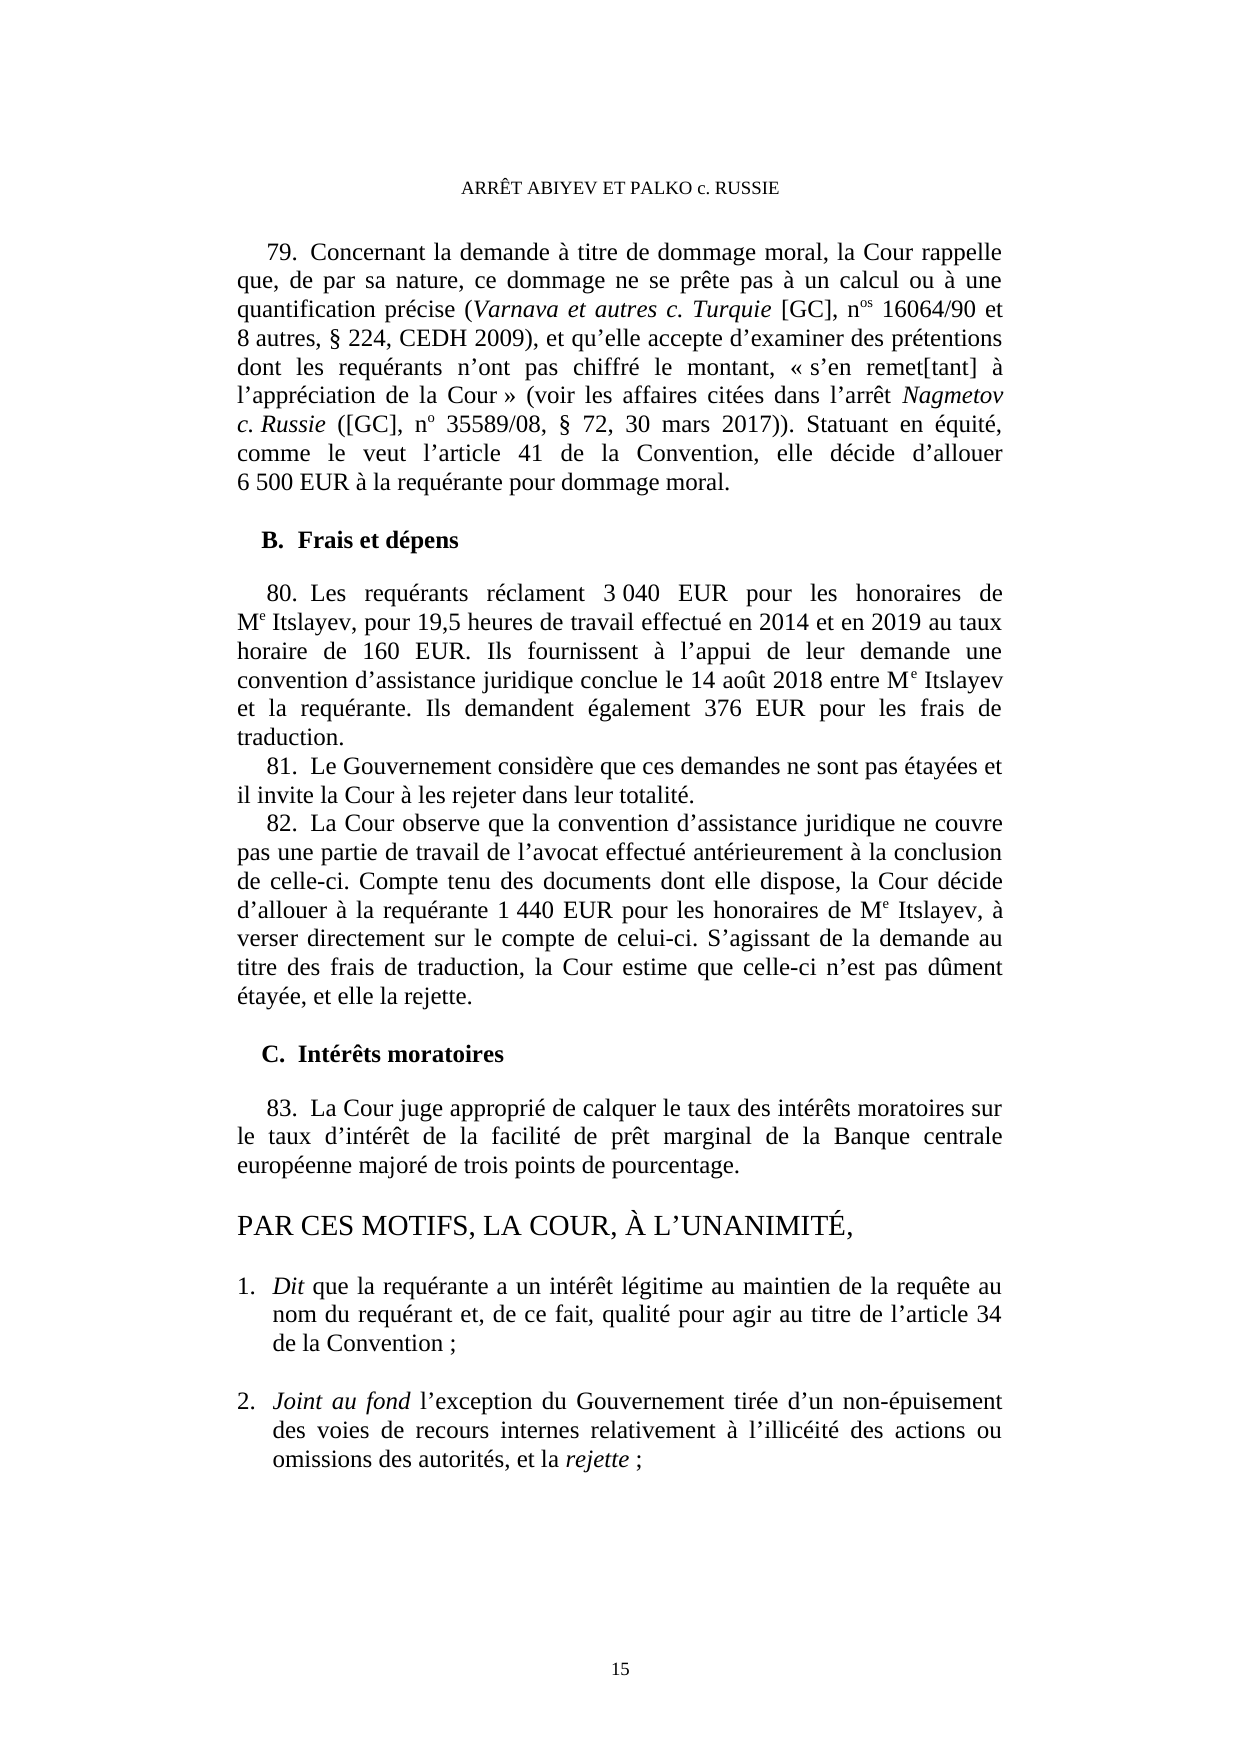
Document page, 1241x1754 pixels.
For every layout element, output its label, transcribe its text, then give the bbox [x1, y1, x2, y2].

list Intérêts moratoires [261, 1039, 1003, 1068]
text 82. La Cour observe que la convention d’assistance juridique ne couvre pas une partie de travail de l’avocat effectué antérieurement à la conclusion de celle-ci. Compte tenu des documents dont elle dispose, la Cour décide d’allouer à la requérante 1 440 EUR pour les honoraires de Me Itslayev, à verser directement sur le compte de celui-ci. S’agissant de la demande au titre des frais de traduction, la Cour estime que celle-ci n’est pas dûment étayée, et elle la rejette. [237, 808, 1003, 1010]
text 80. Les requérants réclament 3 040 EUR pour les honoraires de Me Itslayev, pour 19,5 heures de travail effectué en 2014 et en 2019 au taux horaire de 160 EUR. Ils fournissent à l’appui de leur demande une convention d’assistance juridique conclue le 14 août 2018 entre Me Itslayev et la requérante. Ils demandent également 376 EUR pour les frais de traduction. [237, 578, 1003, 751]
text 79. Concernant la demande à titre de dommage moral, la Cour rappelle que, de par sa nature, ce dommage ne se prête pas à un calcul ou à une quantification précise (Varnava et autres c. Turquie [GC], nos 16064/90 et 8 autres, § 224, CEDH 2009), et qu’elle accepte d’examiner des prétentions dont les requérants n’ont pas chiffré le montant, « s’en remet[tant] à l’appréciation de la Cour » (voir les affaires citées dans l’arrêt Nagmetov c. Russie ([GC], no 35589/08, § 72, 30 mars 2017)). Statuant en équité, comme le veut l’article 41 de la Convention, elle décide d’allouer 6 500 EUR à la requérante pour dommage moral. [237, 237, 1003, 496]
text 83. La Cour juge approprié de calquer le taux des intérêts moratoires sur le taux d’intérêt de la facilité de prêt marginal de la Banque centrale européenne majoré de trois points de pourcentage. [237, 1093, 1003, 1179]
list PAR CES MOTIFS, LA COUR, À L’UNANIMITÉ, [237, 1208, 1003, 1242]
text 81. Le Gouvernement considère que ces demandes ne sont pas étayées et il invite la Cour à les rejeter dans leur totalité. [237, 751, 1003, 808]
list Joint au fond l’exception du Gouvernement tirée d’un non-épuisement des voies de recours internes relativement à l’illicéité des actions ou omissions des autorités, et la rejette ; [237, 1386, 1003, 1472]
list Frais et dépens [261, 525, 1003, 553]
list Dit que la requérante a un intérêt légitime au maintien de la requête au nom du requérant et, de ce fait, qualité pour agir au titre de l’article 34 de la Convention ; [237, 1271, 1003, 1357]
